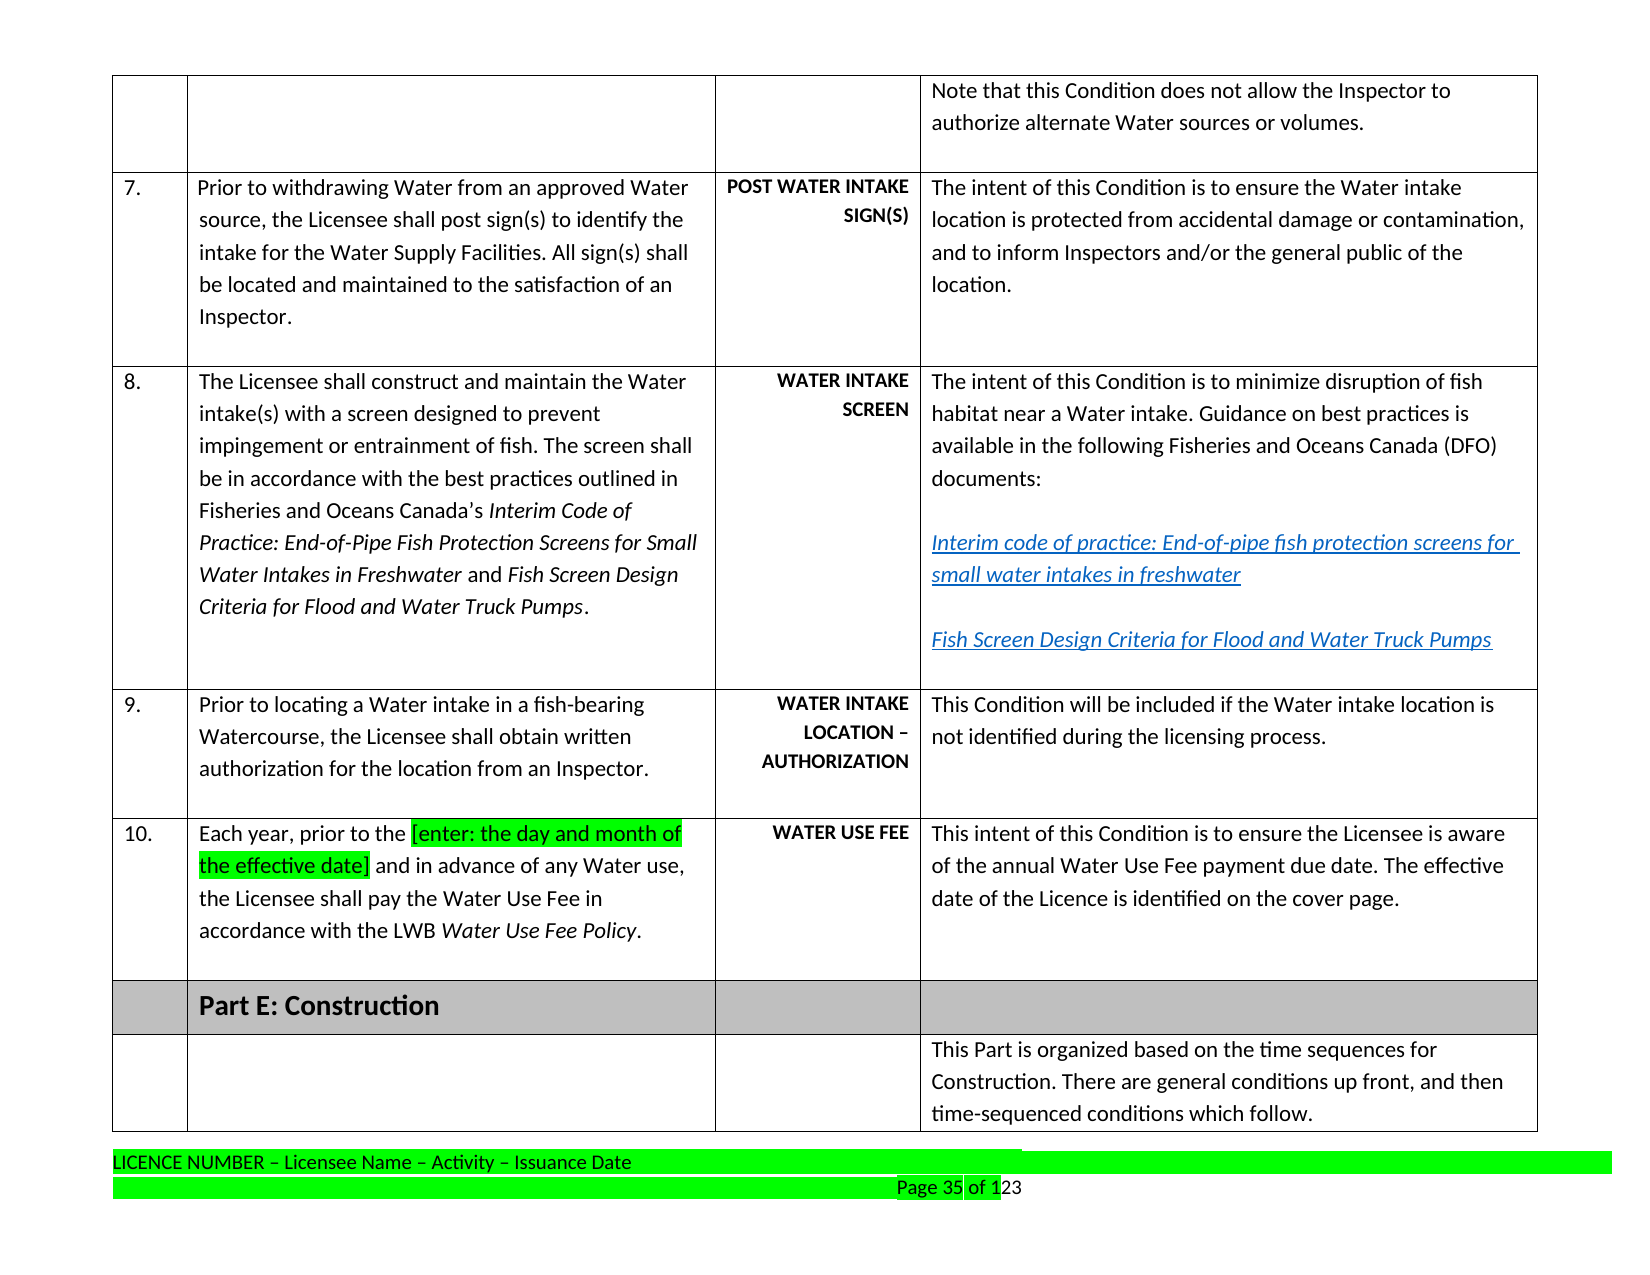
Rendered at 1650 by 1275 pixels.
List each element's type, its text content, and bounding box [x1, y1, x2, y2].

table_cell Prior to locating a Water intake in a fish-bearing Watercourse, the Licensee shall obtain written authorization for the location from an Inspector. [188, 690, 715, 818]
table_cell [113, 690, 187, 818]
table_cell Each year, prior to the [enter: the day and month of the effective date] and in advance of any Water use, the Licensee shall pay the Water Use Fee in accordance with the LWB Water Use Fee Policy. [188, 819, 715, 980]
table_cell [113, 981, 187, 1034]
table_cell [113, 173, 187, 366]
table_cell [716, 1035, 920, 1131]
table_cell The Licensee shall construct and maintain the Water intake(s) with a screen designed to prevent impingement or entrainment of fish. The screen shall be in accordance with the best practices outlined in Fisheries and Oceans Canada’s Interim Code of Practice: End-of-Pipe Fish Protection Screens for Small Water Intakes in Freshwater and Fish Screen Design Criteria for Flood and Water Truck Pumps. [188, 367, 715, 689]
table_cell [921, 1035, 1537, 1131]
table_cell [113, 367, 187, 689]
table_cell Part E: Construction [188, 981, 715, 1034]
table_cell [716, 981, 920, 1034]
table_cell This intent of this Condition is to ensure the Licensee is aware of the annual Water Use Fee payment due date. The effective date of the Licence is identified on the cover page. [921, 819, 1537, 980]
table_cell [921, 76, 1537, 172]
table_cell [716, 76, 920, 172]
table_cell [188, 76, 715, 172]
table_cell The intent of this Condition is to ensure the Water intake location is protected from accidental damage or contamination, and to inform Inspectors and/or the general public of the location. [921, 173, 1537, 366]
table_cell WATER INTAKE LOCATION – AUTHORIZATION [716, 690, 920, 818]
table_cell POST WATER INTAKE SIGN(S) [716, 173, 920, 366]
table_cell WATER INTAKE SCREEN [716, 367, 920, 689]
table_cell The intent of this Condition is to minimize disruption of fish habitat near a Water intake. Guidance on best practices is available in the following Fisheries and Oceans Canada (DFO) documents: Interim code of practice: End-of-pipe fish protection screens for small water intakes in freshwater Fish Screen Design Criteria for Flood and Water Truck Pumps [921, 367, 1537, 689]
table_cell This Condition will be included if the Water intake location is not identified during the licensing process. [921, 690, 1537, 818]
table_cell [113, 819, 187, 980]
table_cell [188, 1035, 715, 1131]
table_cell [113, 1035, 187, 1131]
table_cell [921, 981, 1537, 1034]
table_cell Prior to withdrawing Water from an approved Water source, the Licensee shall post sign(s) to identify the intake for the Water Supply Facilities. All sign(s) shall be located and maintained to the satisfaction of an Inspector. [188, 173, 715, 366]
table_cell [113, 76, 187, 172]
table_cell WATER USE FEE [716, 819, 920, 980]
